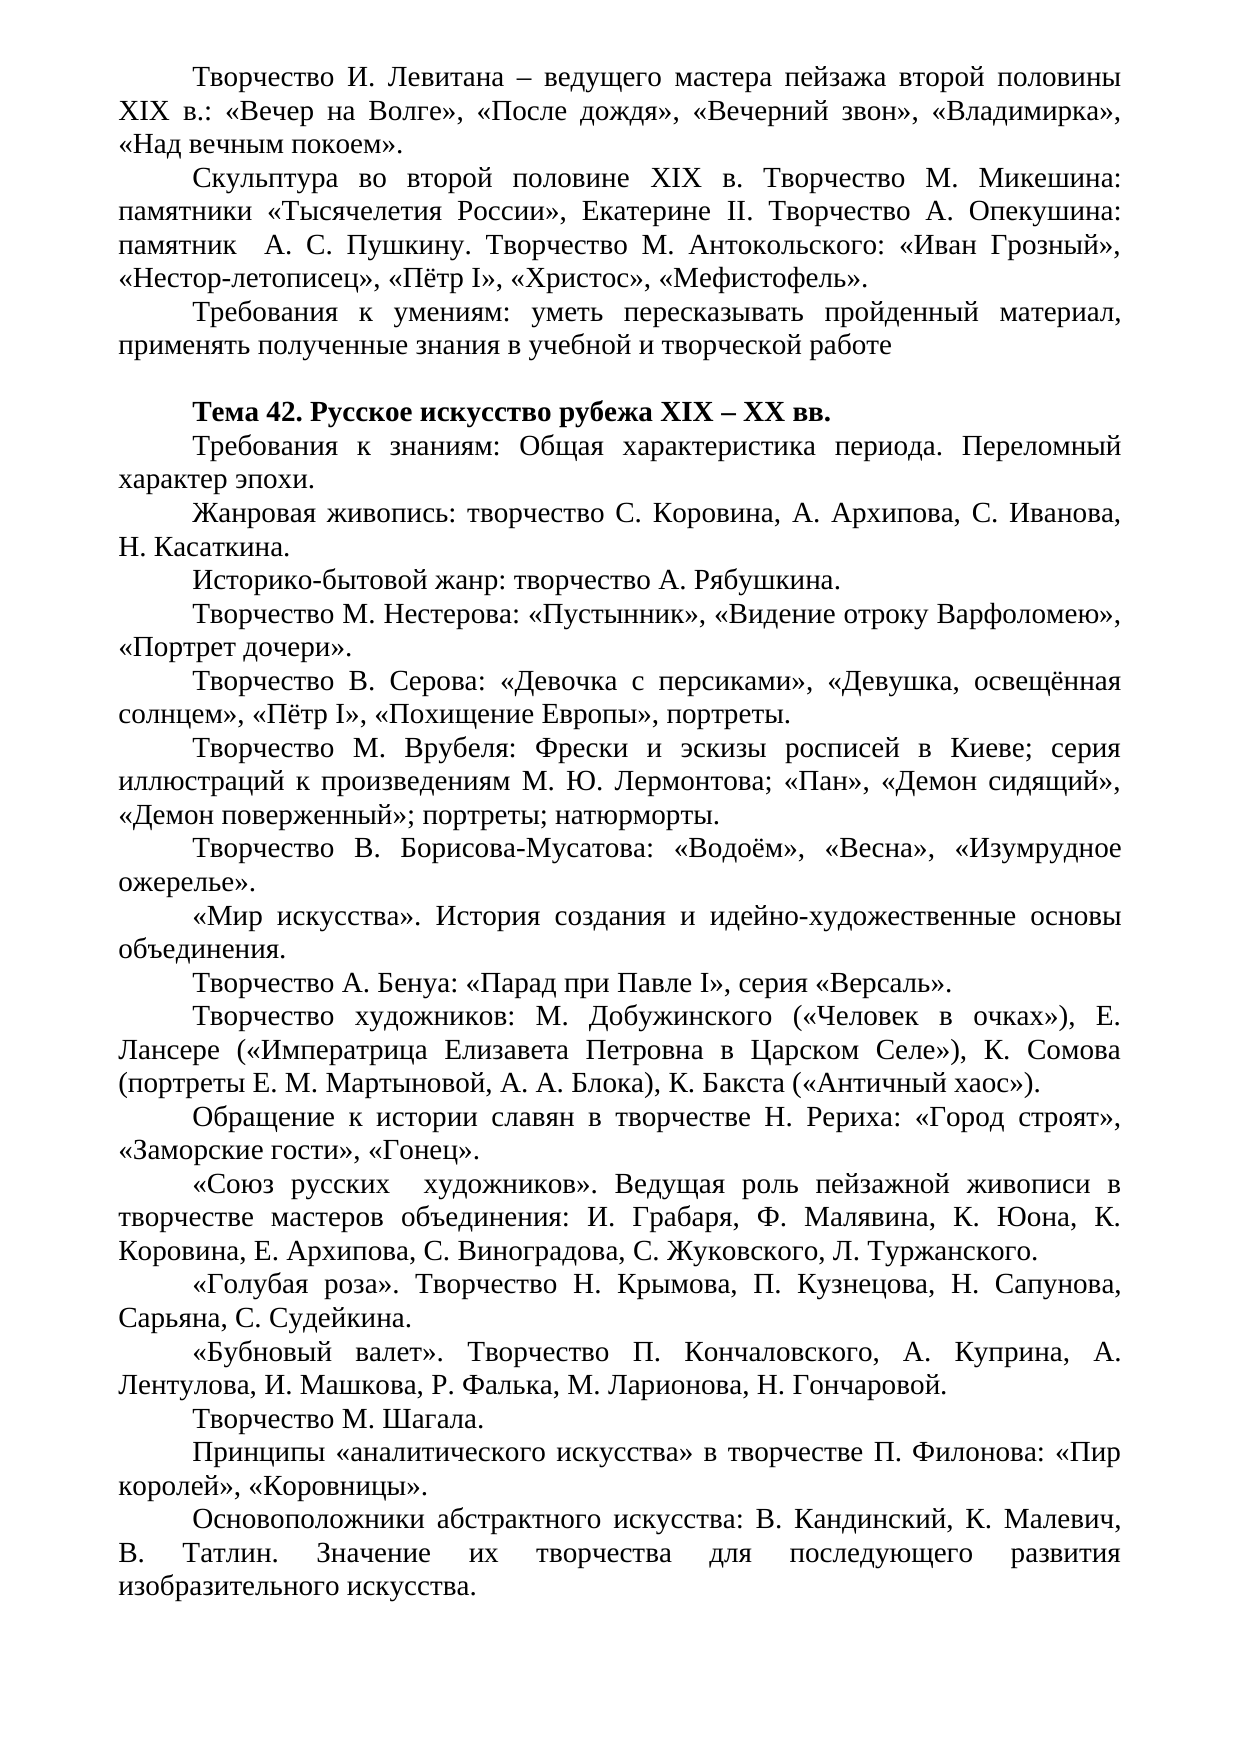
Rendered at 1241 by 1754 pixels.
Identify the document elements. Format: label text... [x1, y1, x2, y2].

text Требования к знаниям: Общая характеристика периода. Переломный характер эпохи. [118, 428, 1122, 495]
text Скульптура во второй половине XIX в. Творчество М. Микешина: памятники «Тысячелетия России», Екатерине II. Творчество А. Опекушина: памятник А. С. Пушкину. Творчество М. Антокольского: «Иван Грозный», «Нестор-летописец», «Пётр I», «Христос», «Мефистофель». [118, 160, 1122, 294]
text «Бубновый валет». Творчество П. Кончаловского, А. Куприна, А. Лентулова, И. Машкова, Р. Фалька, М. Ларионова, Н. Гончаровой. [118, 1334, 1122, 1401]
text Творчество В. Серова: «Девочка с персиками», «Девушка, освещённая солнцем», «Пётр I», «Похищение Европы», портреты. [118, 663, 1122, 730]
text «Союз русских художников». Ведущая роль пейзажной живописи в творчестве мастеров объединения: И. Грабаря, Ф. Малявина, К. Юона, К. Коровина, Е. Архипова, С. Виноградова, С. Жуковского, Л. Туржанского. [118, 1166, 1122, 1267]
text Тема 42. Русское искусство рубежа XIX – XX вв. [118, 394, 1122, 428]
text Историко-бытовой жанр: творчество А. Рябушкина. [118, 562, 1122, 596]
text Жанровая живопись: творчество С. Коровина, А. Архипова, С. Иванова, Н. Касаткина. [118, 495, 1122, 562]
text Принципы «аналитического искусства» в творчестве П. Филонова: «Пир королей», «Коровницы». [118, 1434, 1122, 1501]
text «Мир искусства». История создания и идейно-художественные основы объединения. [118, 898, 1122, 965]
text Основоположники абстрактного искусства: В. Кандинский, К. Малевич, В. Татлин. Значение их творчества для последующего развития изобразительного искусства. [118, 1501, 1122, 1602]
text Творчество И. Левитана – ведущего мастера пейзажа второй половины XIX в.: «Вечер на Волге», «После дождя», «Вечерний звон», «Владимирка», «Над вечным покоем». [118, 59, 1122, 160]
text Творчество М. Нестерова: «Пустынник», «Видение отроку Варфоломею», «Портрет дочери». [118, 596, 1122, 663]
text «Голубая роза». Творчество Н. Крымова, П. Кузнецова, Н. Сапунова, Сарьяна, С. Судейкина. [118, 1267, 1122, 1334]
text Обращение к истории славян в творчестве Н. Рериха: «Город строят», «Заморские гости», «Гонец». [118, 1099, 1122, 1166]
text Творчество М. Шагала. [118, 1401, 1122, 1434]
text Творчество художников: М. Добужинского («Человек в очках»), Е. Лансере («Императрица Елизавета Петровна в Царском Селе»), К. Сомова (портреты Е. М. Мартыновой, А. А. Блока), К. Бакста («Античный хаос»). [118, 998, 1122, 1099]
text Творчество В. Борисова-Мусатова: «Водоём», «Весна», «Изумрудное ожерелье». [118, 831, 1122, 898]
text Творчество М. Врубеля: Фрески и эскизы росписей в Киеве; серия иллюстраций к произведениям М. Ю. Лермонтова; «Пан», «Демон сидящий», «Демон поверженный»; портреты; натюрморты. [118, 730, 1122, 831]
text Творчество А. Бенуа: «Парад при Павле I», серия «Версаль». [118, 965, 1122, 998]
text Требования к умениям: уметь пересказывать пройденный материал, применять полученные знания в учебной и творческой работе [118, 294, 1122, 361]
